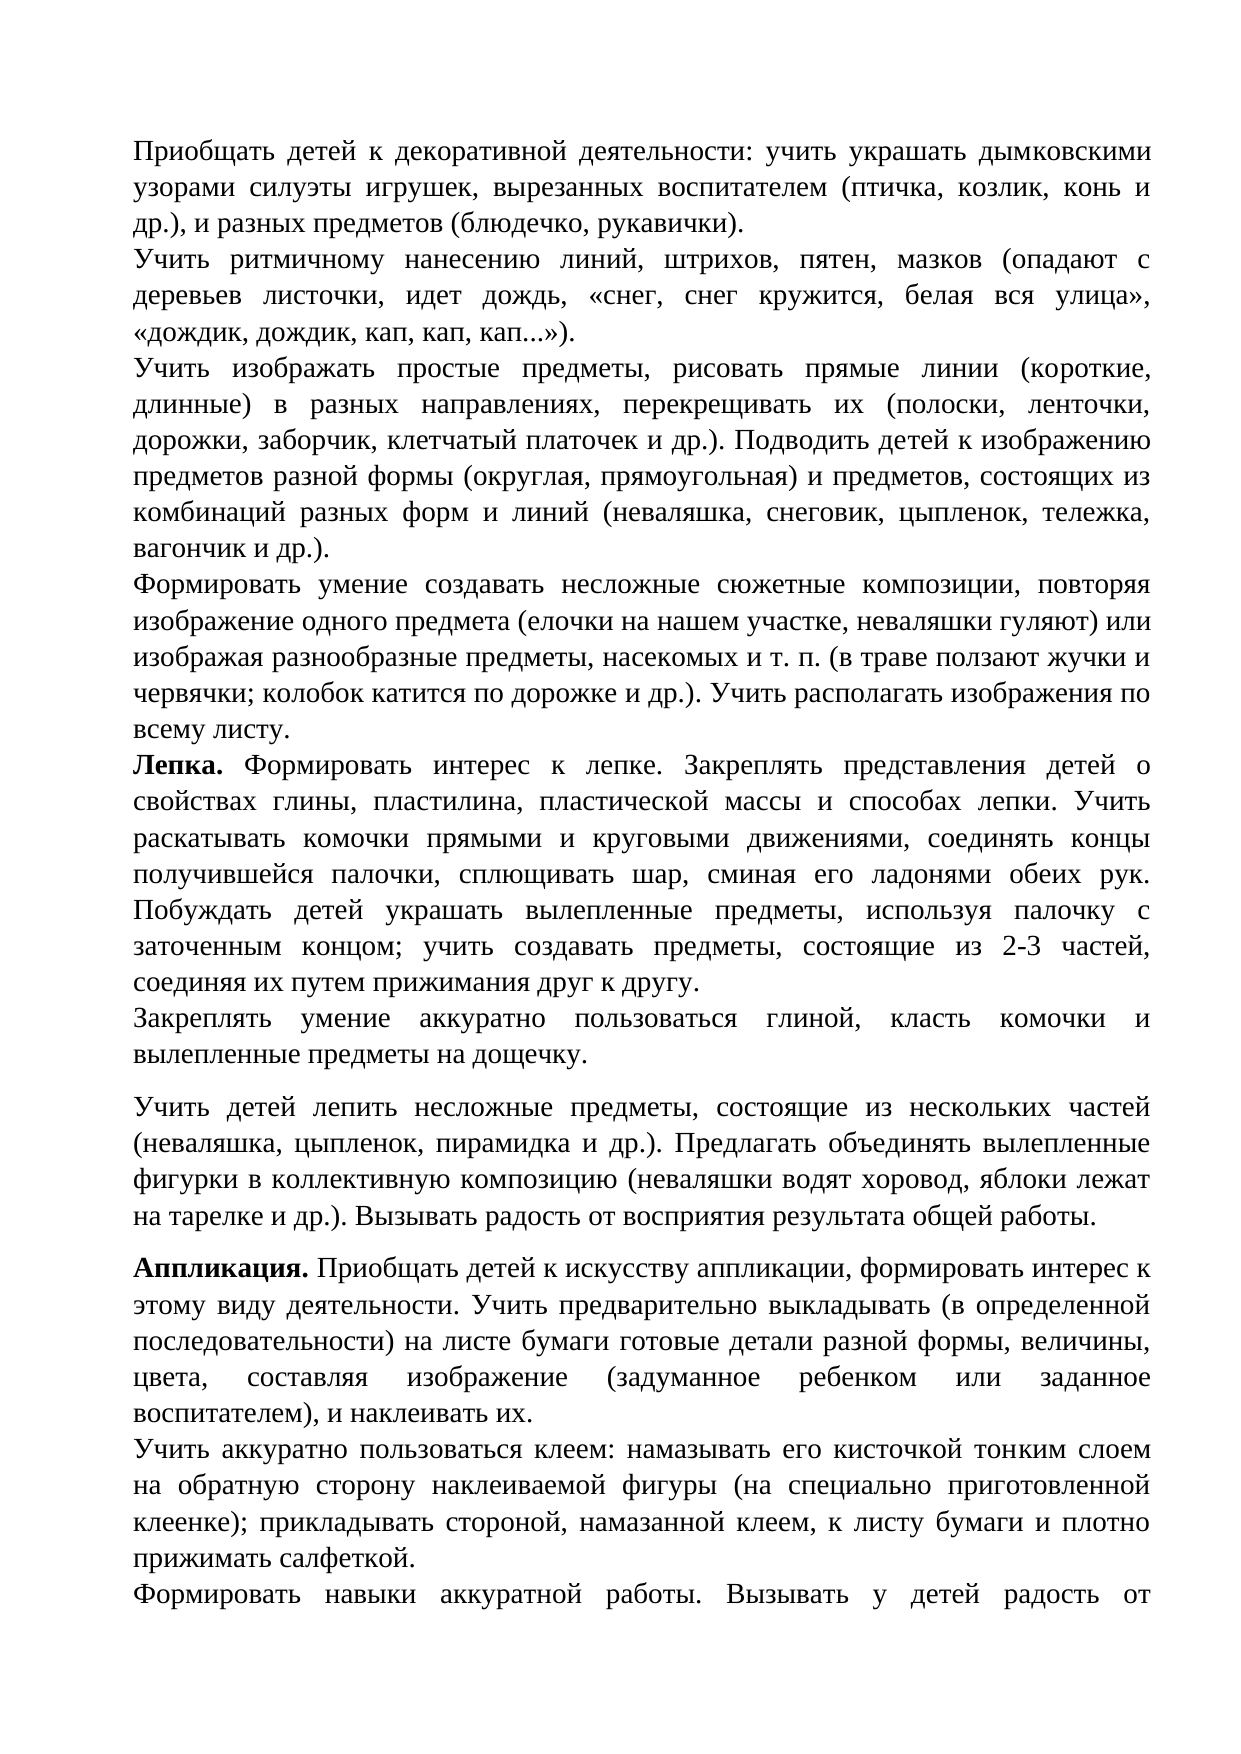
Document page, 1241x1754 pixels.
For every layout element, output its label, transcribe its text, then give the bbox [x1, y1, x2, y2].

text Учить аккуратно пользоваться клеем: намазывать его кисточкой тонким слоем на обратную сторону наклеиваемой фигуры (на специально приготовленной клеенке); прикладывать стороной, намазанной клеем, к листу бумаги и плотно прижимать салфеткой. [133, 1537, 1151, 1573]
text Учить ритмичному нанесению линий, штрихов, пятен, мазков (опадают с деревьев листочки, идет дождь, «снег, снег кружится, белая вся улица», «дождик, дождик, кап, кап, кап...»). [133, 311, 1151, 347]
text Учить изображать простые предметы, рисовать прямые линии (короткие, длинные) в разных направлениях, перекрещивать их (полоски, ленточки, дорожки, заборчик, клетчатый платочек и др.). Подводить детей к изображению предметов разной формы (округлая, прямоугольная) и предметов, состоящих из комбинаций разных форм и линий (неваляшка, снеговик, цыпленок, тележка, вагончик и др.). [133, 350, 1151, 386]
text Лепка. Формировать интерес к лепке. Закреплять представления детей о свойствах глины, пластилина, пластической массы и способах лепки. Учить раскатывать комочки прямыми и круговыми движениями, соединять концы получившейся палочки, сплющивать шар, сминая его ладонями обеих рук. Побуждать детей украшать вылепленные предметы, используя палочку с заточенным концом; учить создавать предметы, состоящие из 2-3 частей, соединяя их путем прижимания друг к другу. [133, 962, 1151, 998]
text Формировать умение создавать несложные сюжетные композиции, повторяя изображение одного предмета (елочки на нашем участке, неваляшки гуляют) или изображая разнообразные предметы, насекомых и т. п. (в траве ползают жучки и червячки; колобок катится по дорожке и др.). Учить располагать изображения по всему листу. [133, 709, 1151, 745]
text Приобщать детей к декоративной деятельности: учить украшать дымковскими узорами силуэты игрушек, вырезанных воспитателем (птичка, козлик, конь и др.), и разных предметов (блюдечко, рукавички). [133, 203, 1151, 239]
text Закреплять умение аккуратно пользоваться глиной, класть комочки и вылепленные предметы на дощечку. [133, 1034, 1151, 1070]
text Учить изображать простые предметы, рисовать прямые линии (короткие, длинные) в разных направлениях, перекрещивать их (полоски, ленточки, дорожки, заборчик, клетчатый платочек и др.). Подводить детей к изображению предметов разной формы (округлая, прямоугольная) и предметов, состоящих из комбинаций разных форм и линий (неваляшка, снеговик, цыпленок, тележка, вагончик и др.). [133, 528, 1151, 564]
text Аппликация. Приобщать детей к искусству аппликации, формировать интерес к этому виду деятельности. Учить предварительно выкладывать (в определенной последовательности) на листе бумаги готовые детали разной формы, величины, цвета, составляя изображение (задуманное ребенком или заданное воспитателем), и наклеивать их. [133, 1393, 1151, 1429]
text Учить детей лепить несложные предметы, состоящие из нескольких частей (неваляшка, цыпленок, пирамидка и др.). Предлагать объединять вылепленные фигурки в коллективную композицию (неваляшки водят хоровод, яблоки лежат на тарелке и др.). Вызывать радость от восприятия результата общей работы. [133, 1195, 1151, 1231]
